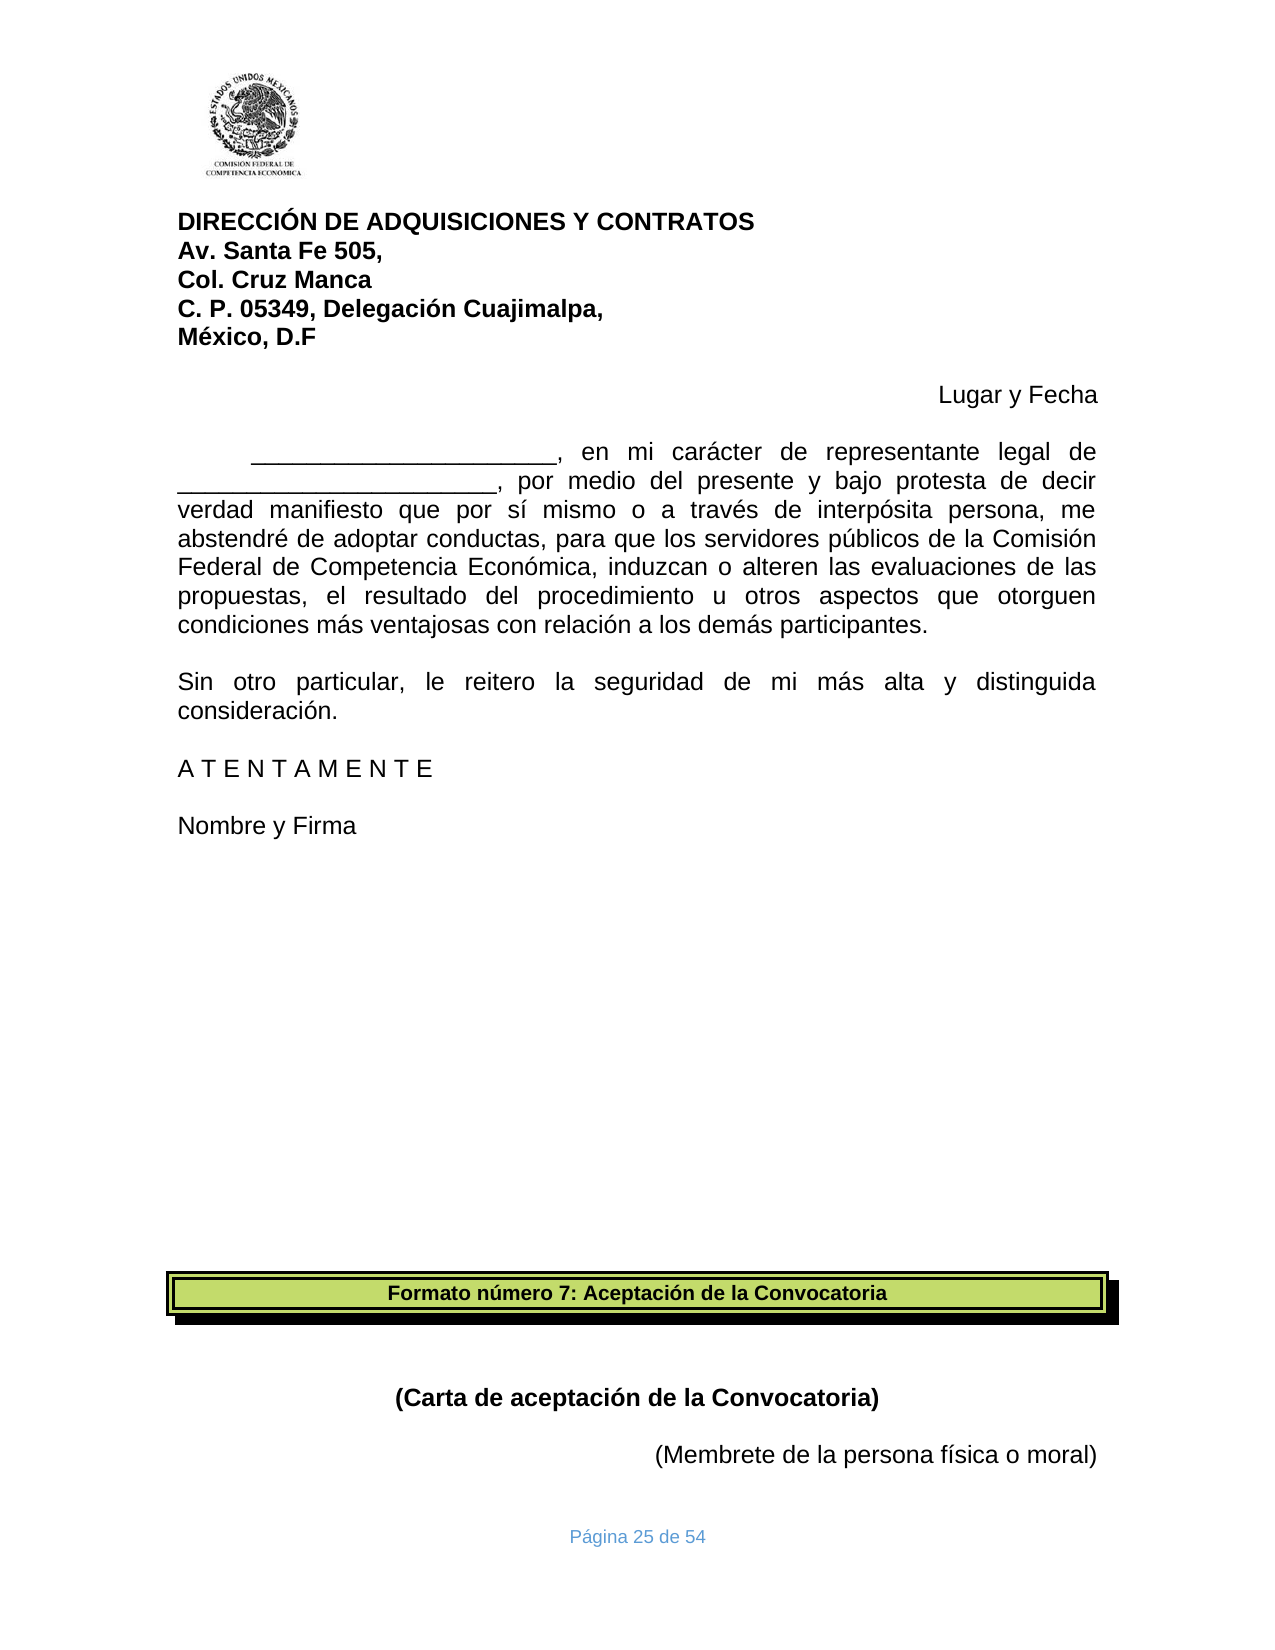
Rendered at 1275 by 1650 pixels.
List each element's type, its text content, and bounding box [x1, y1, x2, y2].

text (Membrete de la persona física o moral) [177, 1440, 1098, 1469]
text (Carta de aceptación de la Convocatoria) [177, 1383, 1098, 1411]
text A T E N T A M E N T E [177, 753, 1098, 782]
text DIRECCIÓN DE ADQUISICIONES Y CONTRATOS [177, 207, 1098, 236]
text Lugar y Fecha [177, 380, 1098, 408]
text C. P. 05349, Delegación Cuajimalpa, [177, 293, 1098, 322]
text Sin otro particular, le reitero la seguridad de mi más alta y distinguida consideración. [177, 667, 1098, 725]
text Av. Santa Fe 505, [177, 236, 1098, 265]
text ______________________, en mi carácter de representante legal de _______________________, por medio del presente y bajo protesta de decir verdad manifiesto que por sí mismo o a través de interpósita persona, me abstendré de adoptar conductas, para que los servidores públicos de la Comisión Federal de Competencia Económica, induzcan o alteren las evaluaciones de las propuestas, el resultado del procedimiento u otros aspectos que otorguen condiciones más ventajosas con relación a los demás participantes. [177, 437, 1098, 638]
text Nombre y Firma [177, 811, 1098, 840]
picture [188, 73, 322, 179]
text Col. Cruz Manca [177, 265, 1098, 293]
text Formato número 7: Aceptación de la Convocatoria [169, 1274, 1106, 1313]
text México, D.F [177, 322, 1098, 351]
